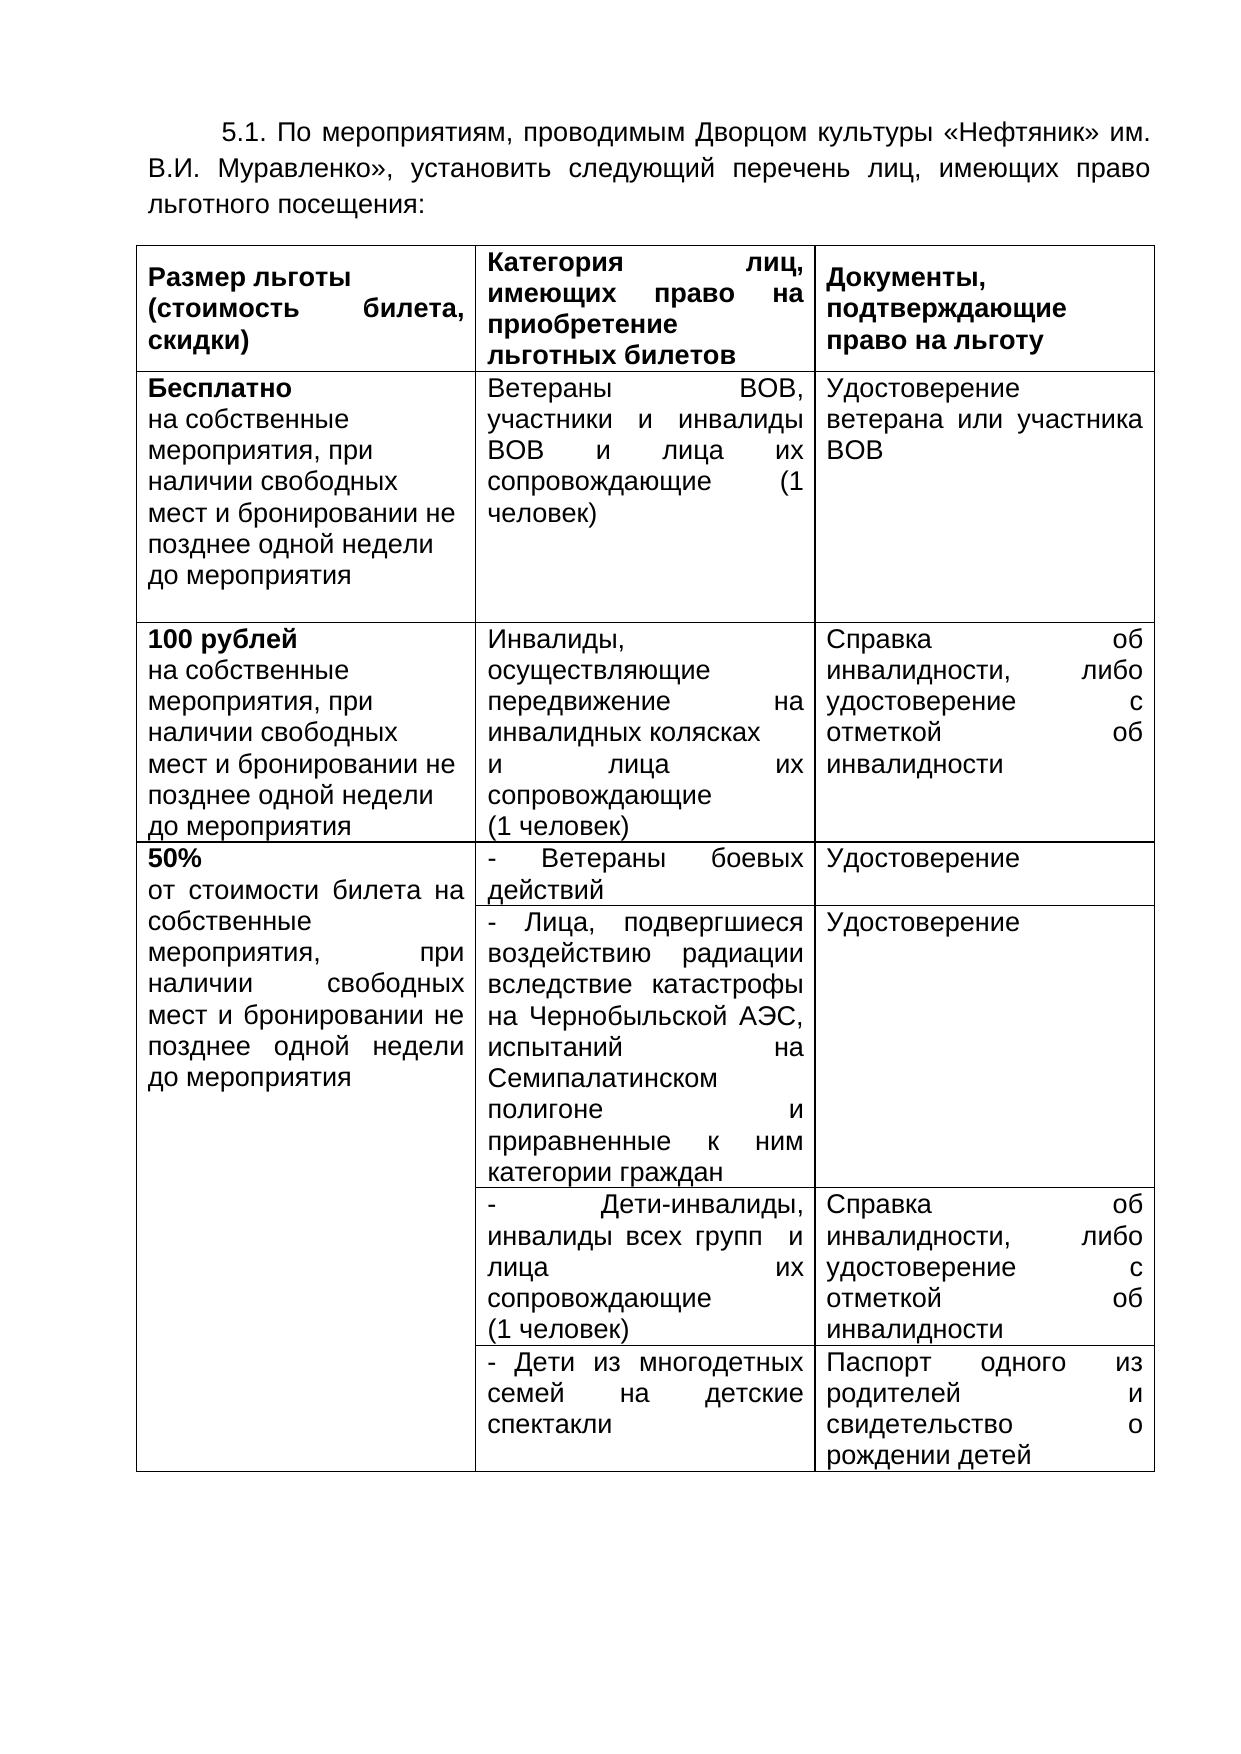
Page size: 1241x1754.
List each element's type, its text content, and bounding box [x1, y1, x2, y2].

table_cell Справка об инвалидности, либо удостоверение с отметкой об инвалидности [816, 1188, 1154, 1344]
table_header Документы, подтверждающие право на льготу [816, 246, 1154, 371]
table_cell 100 рублей на собственные мероприятия, при наличии свободных мест и бронировании не позднее одной недели до мероприятия [137, 623, 475, 841]
table_cell - Дети-инвалиды, инвалиды всех групп и лица их сопровождающие (1 человек) [476, 1188, 814, 1344]
table_cell - Лица, подвергшиеся воздействию радиации вследствие катастрофы на Чернобыльской АЭС, испытаний на Семипалатинском полигоне и приравненные к ним категории граждан [476, 906, 814, 1187]
table_cell - Ветераны боевых действий [476, 843, 814, 905]
table_cell Ветераны ВОВ, участники и инвалиды ВОВ и лица их сопровождающие (1 человек) [476, 372, 814, 622]
text 5.1. По мероприятиям, проводимым Дворцом культуры «Нефтяник» им. В.И. Муравленко», установить следующий перечень лиц, имеющих право льготного посещения: [148, 116, 1152, 219]
table_cell Паспорт одного из родителей и свидетельство о рождении детей [816, 1346, 1154, 1471]
table_cell Удостоверение ветерана или участника ВОВ [816, 372, 1154, 622]
table_header Категория лиц, имеющих право на приобретение льготных билетов [476, 246, 814, 371]
table_cell Бесплатно на собственные мероприятия, при наличии свободных мест и бронировании не позднее одной недели до мероприятия [137, 372, 475, 622]
table_cell Справка об инвалидности, либо удостоверение с отметкой об инвалидности [816, 623, 1154, 841]
table_cell Удостоверение [816, 843, 1154, 905]
table_cell - Дети из многодетных семей на детские спектакли [476, 1346, 814, 1471]
table_cell Удостоверение [816, 906, 1154, 1187]
table_cell Инвалиды, осуществляющие передвижение на инвалидных колясках и лица их сопровождающие (1 человек) [476, 623, 814, 841]
table_header Размер льготы (стоимость билета, скидки) [137, 246, 475, 371]
table_cell 50% от стоимости билета на собственные мероприятия, при наличии свободных мест и бронировании не позднее одной недели до мероприятия [137, 843, 475, 1471]
